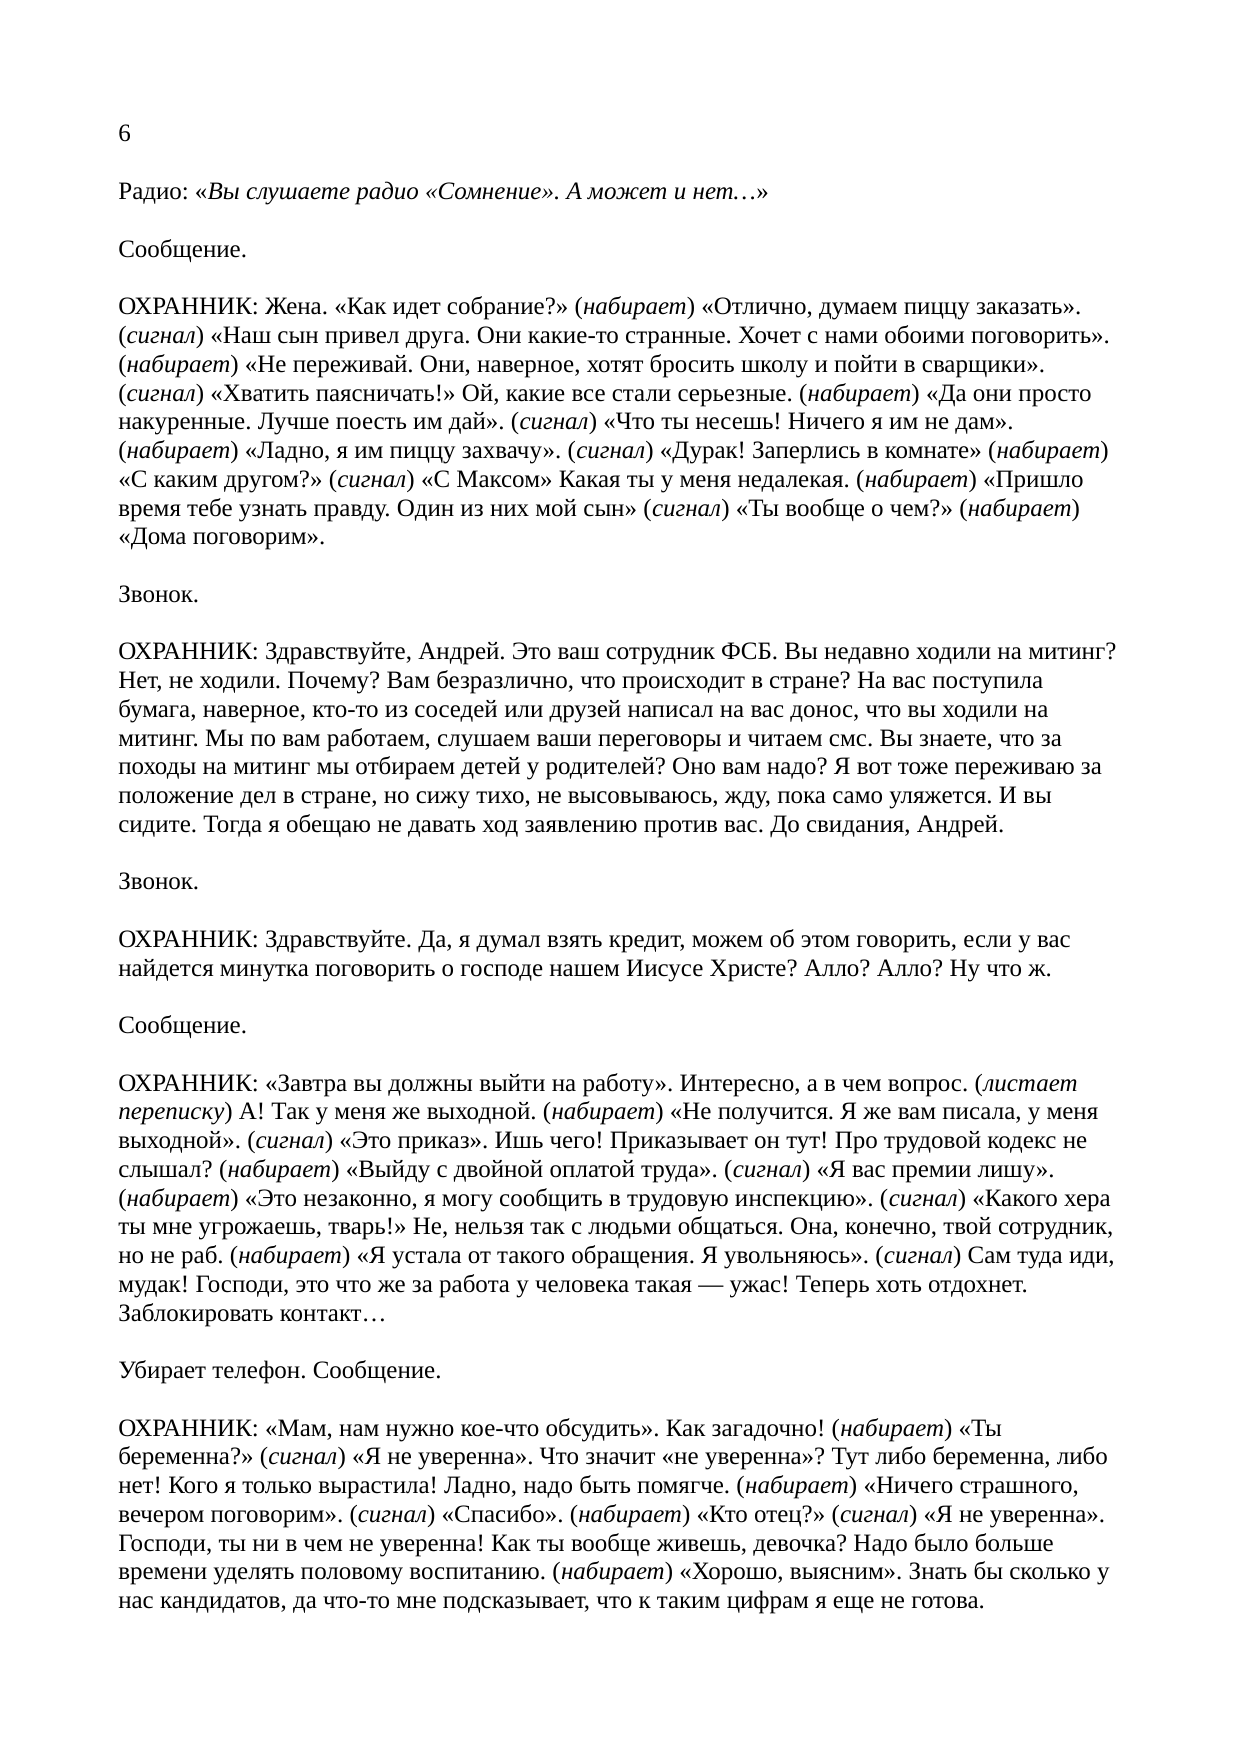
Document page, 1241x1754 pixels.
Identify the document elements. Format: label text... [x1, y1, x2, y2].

text Звонок. [118, 579, 1122, 608]
text Звонок. [118, 866, 1122, 895]
text Сообщение. [118, 1010, 1122, 1039]
text ОХРАННИК: «Мам, нам нужно кое-что обсудить». Как загадочно! (набирает) «Ты беременна?» (сигнал) «Я не уверенна». Что значит «не уверенна»? Тут либо беременна, либо нет! Кого я только вырастила! Ладно, надо быть помягче. (набирает) «Ничего страшного, вечером поговорим». (сигнал) «Спасибо». (набирает) «Кто отец?» (сигнал) «Я не уверенна». Господи, ты ни в чем не уверенна! Как ты вообще живешь, девочка? Надо было больше времени уделять половому воспитанию. (набирает) «Хорошо, выясним». Знать бы сколько у нас кандидатов, да что-то мне подсказывает, что к таким цифрам я еще не готова. [118, 1413, 1122, 1614]
text Убирает телефон. Сообщение. [118, 1355, 1122, 1384]
text ОХРАННИК: Здравствуйте. Да, я думал взять кредит, можем об этом говорить, если у вас найдется минутка поговорить о господе нашем Иисусе Христе? Алло? Алло? Ну что ж. [118, 924, 1122, 981]
text Радио: «Вы слушаете радио «Сомнение». А может и нет…» [118, 176, 1122, 205]
text ОХРАННИК: Жена. «Как идет собрание?» (набирает) «Отлично, думаем пиццу заказать». (сигнал) «Наш сын привел друга. Они какие-то странные. Хочет с нами обоими поговорить». (набирает) «Не переживай. Они, наверное, хотят бросить школу и пойти в сварщики». (сигнал) «Хватить паясничать!» Ой, какие все стали серьезные. (набирает) «Да они просто накуренные. Лучше поесть им дай». (сигнал) «Что ты несешь! Ничего я им не дам». (набирает) «Ладно, я им пиццу захвачу». (сигнал) «Дурак! Заперлись в комнате» (набирает) «С каким другом?» (сигнал) «С Максом» Какая ты у меня недалекая. (набирает) «Пришло время тебе узнать правду. Один из них мой сын» (сигнал) «Ты вообще о чем?» (набирает) «Дома поговорим». [118, 291, 1122, 550]
text Сообщение. [118, 234, 1122, 263]
text ОХРАННИК: «Завтра вы должны выйти на работу». Интересно, а в чем вопрос. (листает переписку) А! Так у меня же выходной. (набирает) «Не получится. Я же вам писала, у меня выходной». (сигнал) «Это приказ». Ишь чего! Приказывает он тут! Про трудовой кодекс не слышал? (набирает) «Выйду с двойной оплатой труда». (сигнал) «Я вас премии лишу». (набирает) «Это незаконно, я могу сообщить в трудовую инспекцию». (сигнал) «Какого хера ты мне угрожаешь, тварь!» Не, нельзя так с людьми общаться. Она, конечно, твой сотрудник, но не раб. (набирает) «Я устала от такого обращения. Я увольняюсь». (сигнал) Сам туда иди, мудак! Господи, это что же за работа у человека такая — ужас! Теперь хоть отдохнет. Заблокировать контакт… [118, 1068, 1122, 1326]
text ОХРАННИК: Здравствуйте, Андрей. Это ваш сотрудник ФСБ. Вы недавно ходили на митинг? Нет, не ходили. Почему? Вам безразлично, что происходит в стране? На вас поступила бумага, наверное, кто-то из соседей или друзей написал на вас донос, что вы ходили на митинг. Мы по вам работаем, слушаем ваши переговоры и читаем смс. Вы знаете, что за походы на митинг мы отбираем детей у родителей? Оно вам надо? Я вот тоже переживаю за положение дел в стране, но сижу тихо, не высовываюсь, жду, пока само уляжется. И вы сидите. Тогда я обещаю не давать ход заявлению против вас. До свидания, Андрей. [118, 636, 1122, 838]
